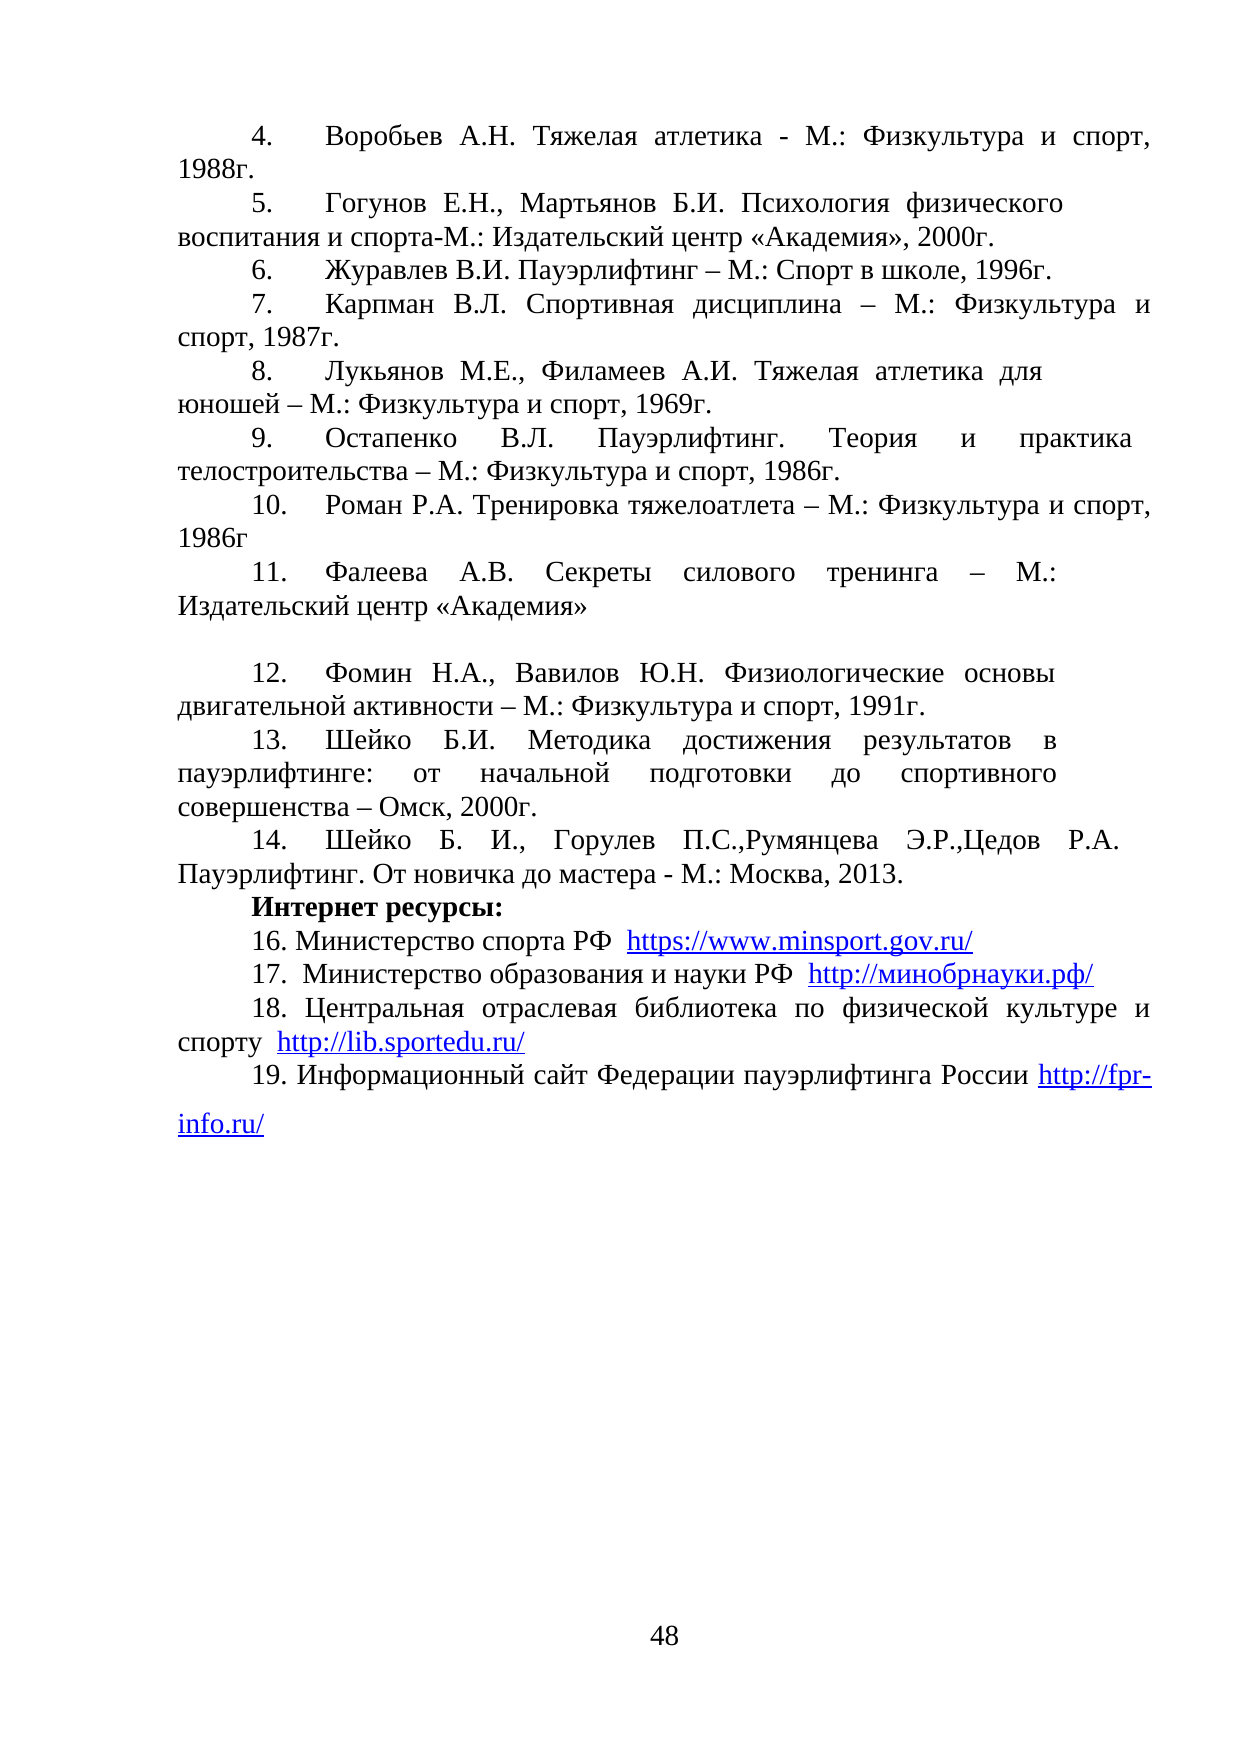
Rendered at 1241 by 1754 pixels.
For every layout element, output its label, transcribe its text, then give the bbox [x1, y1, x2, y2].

list Остапенко В.Л. Пауэрлифтинг. Теория и практика телостроительства – М.: Физкультура и спорт, 1986г. [177, 420, 1133, 487]
list Фомин Н.А., Вавилов Ю.Н. Физиологические основы двигательной активности – М.: Физкультура и спорт, 1991г. [177, 655, 1056, 722]
list Журавлев В.И. Пауэрлифтинг – М.: Спорт в школе, 1996г. [177, 252, 1152, 286]
list Шейко Б. И., Горулев П.С.,Румянцева Э.Р.,Цедов Р.А. Пауэрлифтинг. От новичка до мастера - М.: Москва, 2013. [177, 822, 1120, 889]
list Фалеева А.В. Секреты силового тренинга – М.: Издательский центр «Академия» [177, 554, 1058, 621]
list Шейко Б.И. Методика достижения результатов в пауэрлифтинге: от начальной подготовки до спортивного совершенства – Омск, 2000г. [177, 722, 1058, 822]
text 19. Информационный сайт Федерации пауэрлифтинга России http://fpr-info.ru/ [177, 1057, 1152, 1143]
list Лукьянов М.Е., Филамеев А.И. Тяжелая атлетика для юношей – М.: Физкультура и спорт, 1969г. [177, 353, 1043, 420]
text 16. Министерство спорта РФ https://www.minsport.gov.ru/ [177, 923, 1152, 957]
text 17. Министерство образования и науки РФ http://минобрнауки.рф/ [177, 957, 1152, 990]
list Роман Р.А. Тренировка тяжелоатлета – М.: Физкультура и спорт, 1986г [177, 487, 1152, 554]
list Воробьев А.Н. Тяжелая атлетика - М.: Физкультура и спорт, 1988г. [177, 118, 1152, 185]
text 18. Центральная отраслевая библиотека по физической культуре и спорту http://lib.sportedu.ru/ [177, 990, 1152, 1057]
list Гогунов Е.Н., Мартьянов Б.И. Психология физического воспитания и спорта-М.: Издательский центр «Академия», 2000г. [177, 185, 1064, 252]
list Карпман В.Л. Спортивная дисциплина – М.: Физкультура и спорт, 1987г. [177, 286, 1152, 353]
text Интернет ресурсы: [177, 889, 1152, 923]
